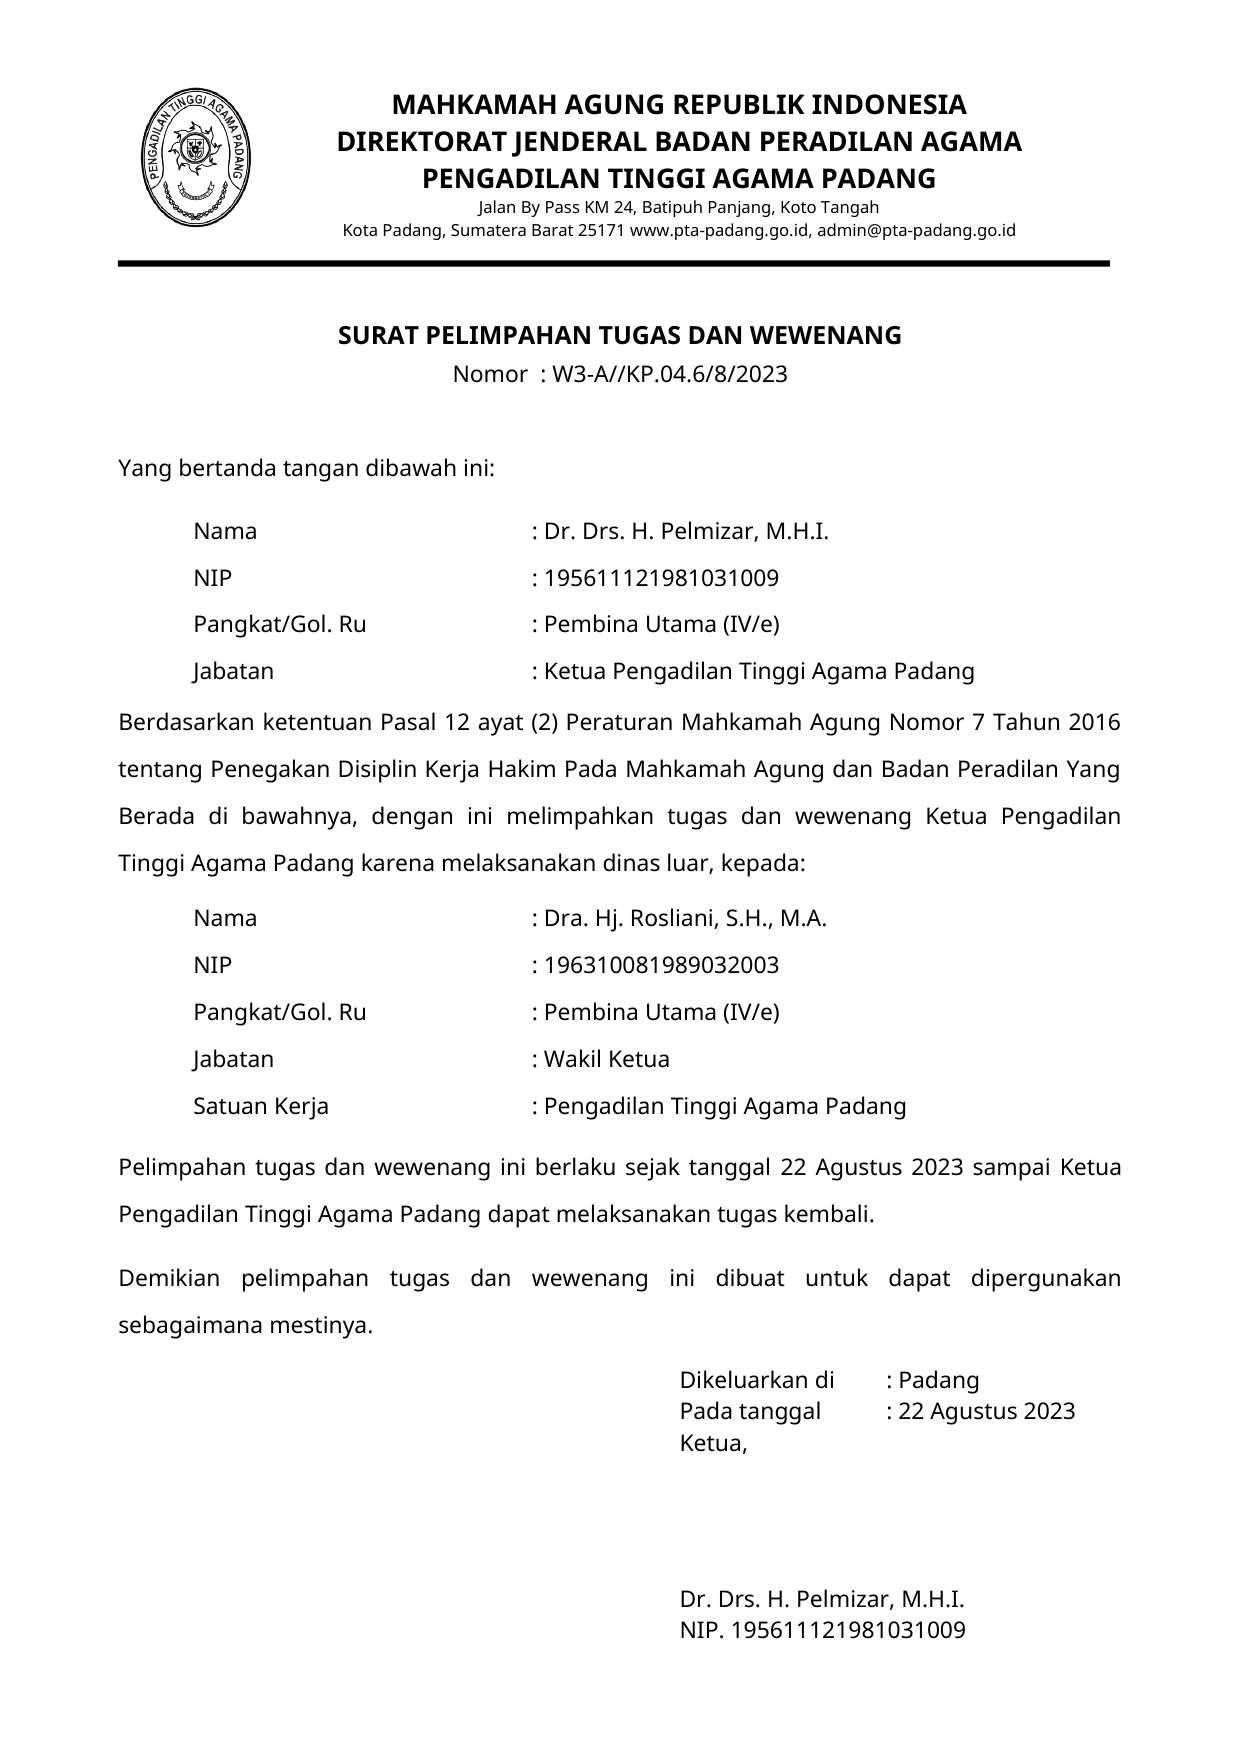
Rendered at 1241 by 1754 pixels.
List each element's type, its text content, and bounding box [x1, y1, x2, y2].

text Jalan By Pass KM 24, Batipuh Panjang, Koto Tangah [252, 196, 1122, 219]
text Nama : Dra. Hj. Rosliani, S.H., M.A. [118, 902, 1122, 934]
text Pangkat/Gol. Ru : Pembina Utama (IV/e) [118, 996, 1122, 1027]
text Jabatan : Ketua Pengadilan Tinggi Agama Padang [118, 655, 1122, 686]
text NIP. 195611121981031009 [679, 1614, 1122, 1645]
text PENGADILAN TINGGI AGAMA PADANG [252, 159, 1122, 196]
text NIP : 196310081989032003 [118, 949, 1122, 981]
text Nomor : W3-A//KP.04.6/8/2023 [118, 358, 1122, 389]
text Pada tanggal : 22 Agustus 2023 [679, 1395, 1122, 1426]
text Pangkat/Gol. Ru : Pembina Utama (IV/e) [118, 608, 1122, 639]
text Ketua, [604, 1426, 1122, 1458]
text Pelimpahan tugas dan wewenang ini berlaku sejak tanggal 22 Agustus 2023 sampai Ketua Pengadilan Tinggi Agama Padang dapat melaksanakan tugas kembali. [118, 1151, 1122, 1229]
text Dr. Drs. H. Pelmizar, M.H.I. [679, 1583, 1122, 1614]
picture [140, 87, 252, 228]
text NIP : 195611121981031009 [118, 561, 1122, 593]
text SURAT PELIMPAHAN TUGAS DAN WEWENANG [118, 317, 1122, 352]
text DIREKTORAT JENDERAL BADAN PERADILAN AGAMA [252, 122, 1122, 159]
text Dikeluarkan di : Padang [679, 1364, 1122, 1395]
text Berdasarkan ketentuan Pasal 12 ayat (2) Peraturan Mahkamah Agung Nomor 7 Tahun 2016 tentang Penegakan Disiplin Kerja Hakim Pada Mahkamah Agung dan Badan Peradilan Yang Berada di bawahnya, dengan ini melimpahkan tugas dan wewenang Ketua Pengadilan Tinggi Agama Padang karena melaksanakan dinas luar, kepada: [118, 706, 1122, 878]
text MAHKAMAH AGUNG REPUBLIK INDONESIA [236, 85, 1122, 122]
text Yang bertanda tangan dibawah ini: [118, 452, 1122, 483]
text Nama : Dr. Drs. H. Pelmizar, M.H.I. [118, 514, 1122, 546]
text Jabatan : Wakil Ketua [118, 1043, 1122, 1074]
text Demikian pelimpahan tugas dan wewenang ini dibuat untuk dapat dipergunakan sebagaimana mestinya. [118, 1262, 1122, 1340]
text Kota Padang, Sumatera Barat 25171 www.pta-padang.go.id, admin@pta-padang.go.id [236, 219, 1122, 241]
text Satuan Kerja : Pengadilan Tinggi Agama Padang [118, 1090, 1122, 1121]
